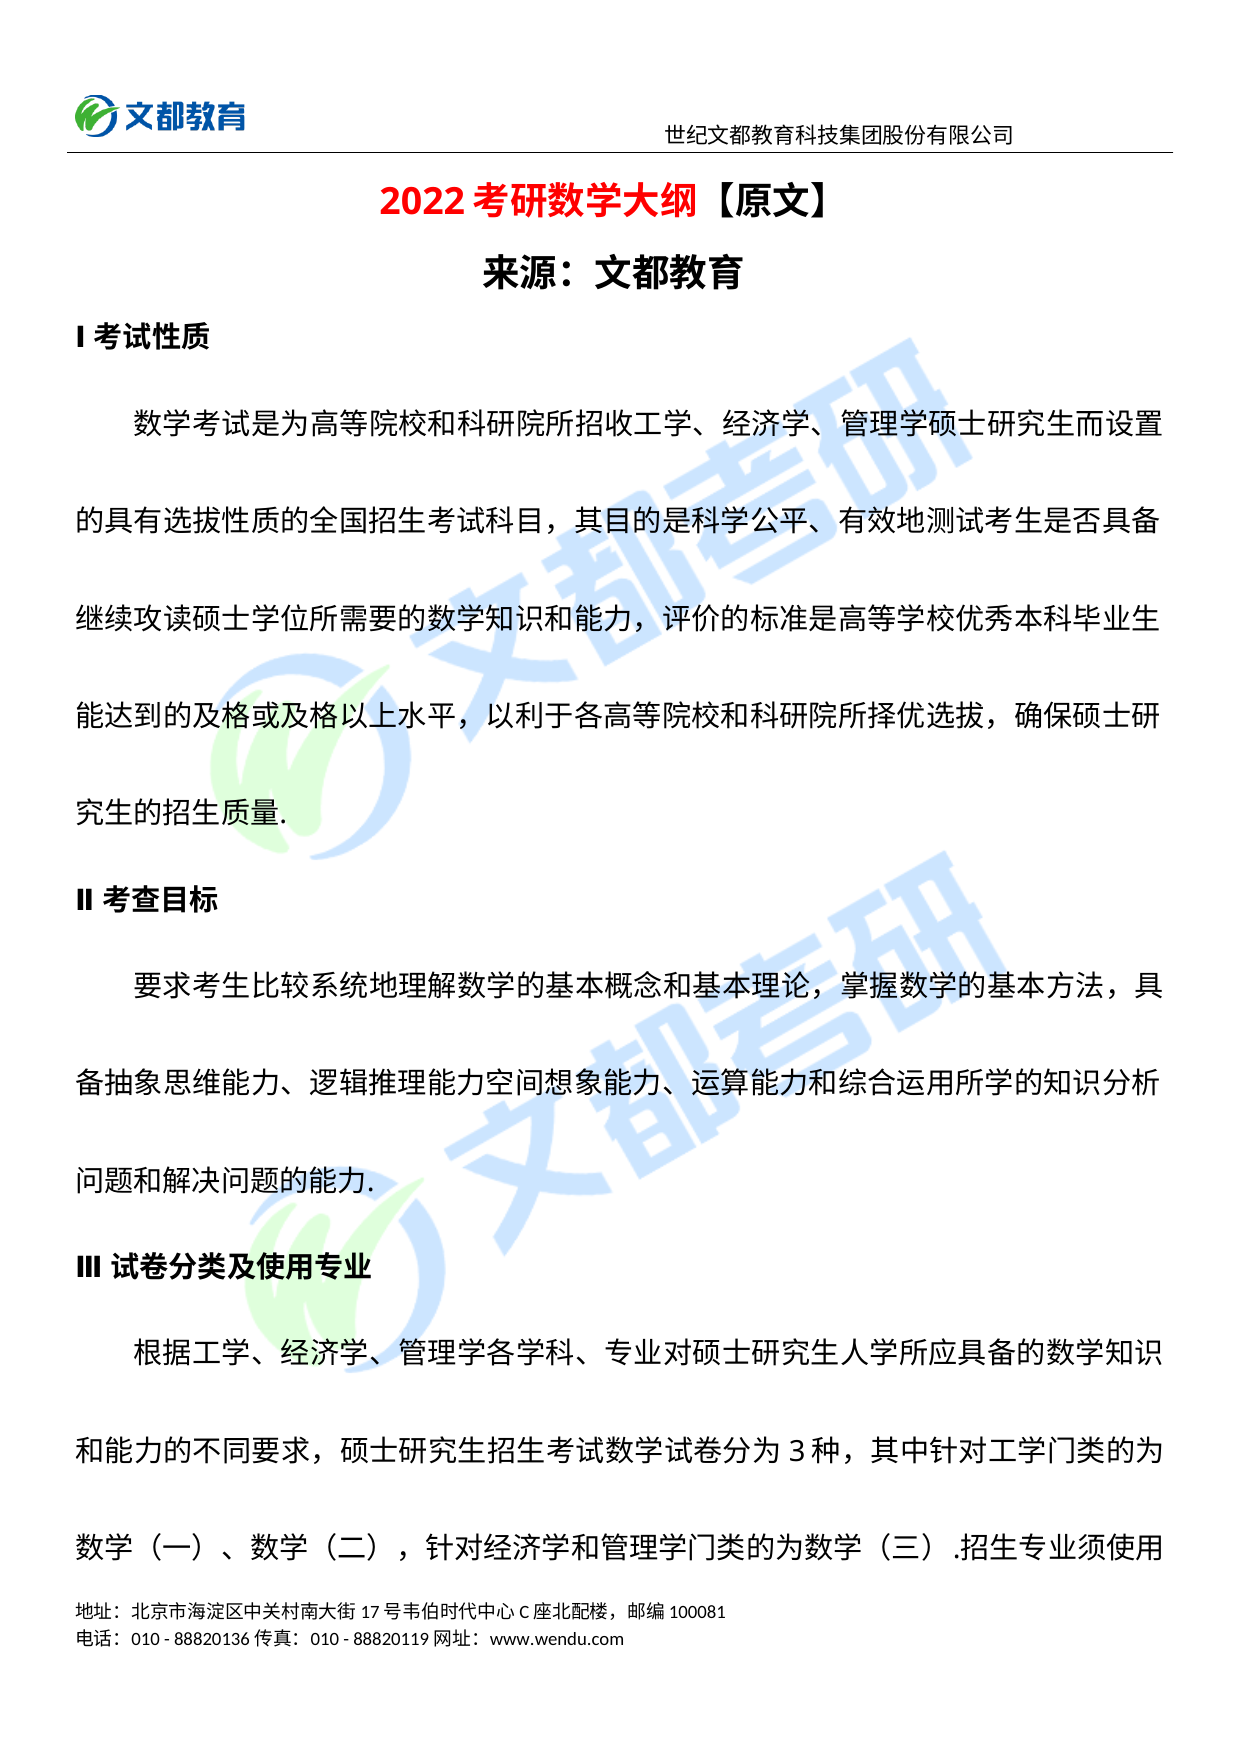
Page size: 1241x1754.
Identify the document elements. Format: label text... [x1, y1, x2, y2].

text 要求考生比较系统地理解数学的基本概念和基本理论，掌握数学的基本方法，具备抽象思维能力、逻辑推理能力空间想象能力、运算能力和综合运用所学的知识分析问题和解决问题的能力. [75, 951, 1165, 1211]
picture [75, 95, 245, 137]
text Ⅱ 考查目标 [75, 865, 1165, 930]
text 2022考研数学大纲【原文】 [293, 166, 933, 231]
text Ⅰ 考试性质 [75, 303, 1165, 368]
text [75, 1318, 1165, 1578]
text Ⅲ 试卷分类及使用专业 [75, 1232, 1165, 1297]
text 数学考试是为高等院校和科研院所招收工学、经济学、管理学硕士研究生而设置的具有选拔性质的全国招生考试科目，其目的是科学公平、有效地测试考生是否具备继续攻读硕士学位所需要的数学知识和能力，评价的标准是高等学校优秀本科毕业生能达到的及格或及格以上水平，以利于各高等院校和科研院所择优选拔，确保硕士研究生的招生质量. [75, 389, 1165, 844]
text 来源：文都教育 [293, 238, 933, 303]
